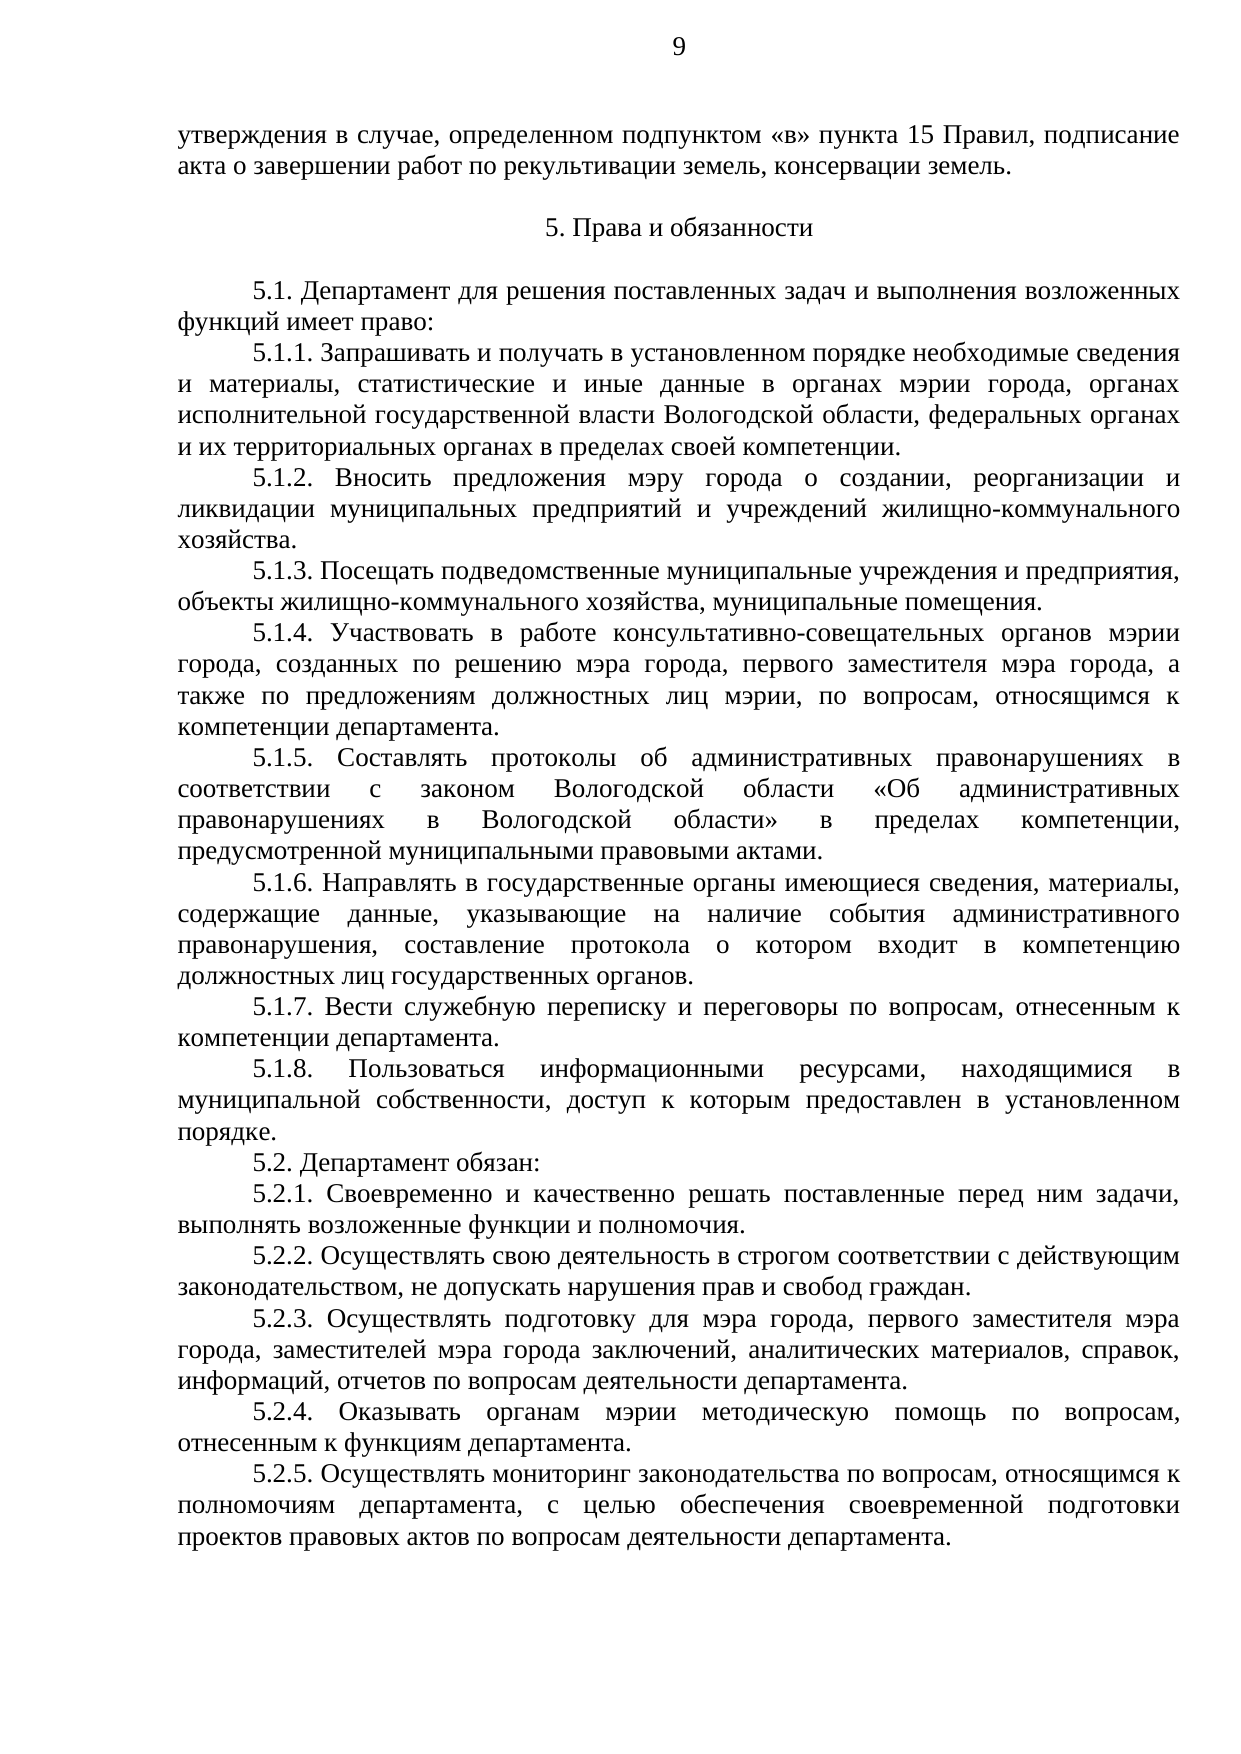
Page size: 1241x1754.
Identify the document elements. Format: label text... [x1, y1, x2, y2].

text 5.1.4. Участвовать в работе консультативно-совещательных органов мэрии города, созданных по решению мэра города, первого заместителя мэра города, а также по предложениям должностных лиц мэрии, по вопросам, относящимся к компетенции департамента. [177, 616, 1181, 741]
text 5.1.3. Посещать подведомственные муниципальные учреждения и предприятия, объекты жилищно-коммунального хозяйства, муниципальные помещения. [177, 554, 1181, 616]
text 5.2. Департамент обязан: [177, 1146, 1181, 1177]
text 5.1.7. Вести служебную переписку и переговоры по вопросам, отнесенным к компетенции департамента. [177, 990, 1181, 1052]
text 5.2.5. Осуществлять мониторинг законодательства по вопросам, относящимся к полномочиям департамента, с целью обеспечения своевременной подготовки проектов правовых актов по вопросам деятельности департамента. [177, 1457, 1181, 1551]
text 5.1.5. Составлять протоколы об административных правонарушениях в соответствии с законом Вологодской области «Об административных правонарушениях в Вологодской области» в пределах компетенции, предусмотренной муниципальными правовыми актами. [177, 741, 1181, 866]
text 5.2.1. Своевременно и качественно решать поставленные перед ним задачи, выполнять возложенные функции и полномочия. [177, 1177, 1181, 1239]
text 5.1.6. Направлять в государственные органы имеющиеся сведения, материалы, содержащие данные, указывающие на наличие события административного правонарушения, составление протокола о котором входит в компетенцию должностных лиц государственных органов. [177, 866, 1181, 990]
text 5. Права и обязанности [177, 212, 1181, 243]
text 5.1. Департамент для решения поставленных задач и выполнения возложенных функций имеет право: [177, 274, 1181, 336]
text 5.2.3. Осуществлять подготовку для мэра города, первого заместителя мэра города, заместителей мэра города заключений, аналитических материалов, справок, информаций, отчетов по вопросам деятельности департамента. [177, 1302, 1181, 1395]
text 5.1.1. Запрашивать и получать в установленном порядке необходимые сведения и материалы, статистические и иные данные в органах мэрии города, органах исполнительной государственной власти Вологодской области, федеральных органах и их территориальных органах в пределах своей компетенции. [177, 336, 1181, 461]
text 5.1.2. Вносить предложения мэру города о создании, реорганизации и ликвидации муниципальных предприятий и учреждений жилищно-коммунального хозяйства. [177, 461, 1181, 554]
text 5.2.4. Оказывать органам мэрии методическую помощь по вопросам, отнесенным к функциям департамента. [177, 1395, 1181, 1457]
text 5.1.8. Пользоваться информационными ресурсами, находящимися в муниципальной собственности, доступ к которым предоставлен в установленном порядке. [177, 1052, 1181, 1146]
text 5.2.2. Осуществлять свою деятельность в строгом соответствии с действующим законодательством, не допускать нарушения прав и свобод граждан. [177, 1239, 1181, 1302]
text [177, 118, 1181, 180]
